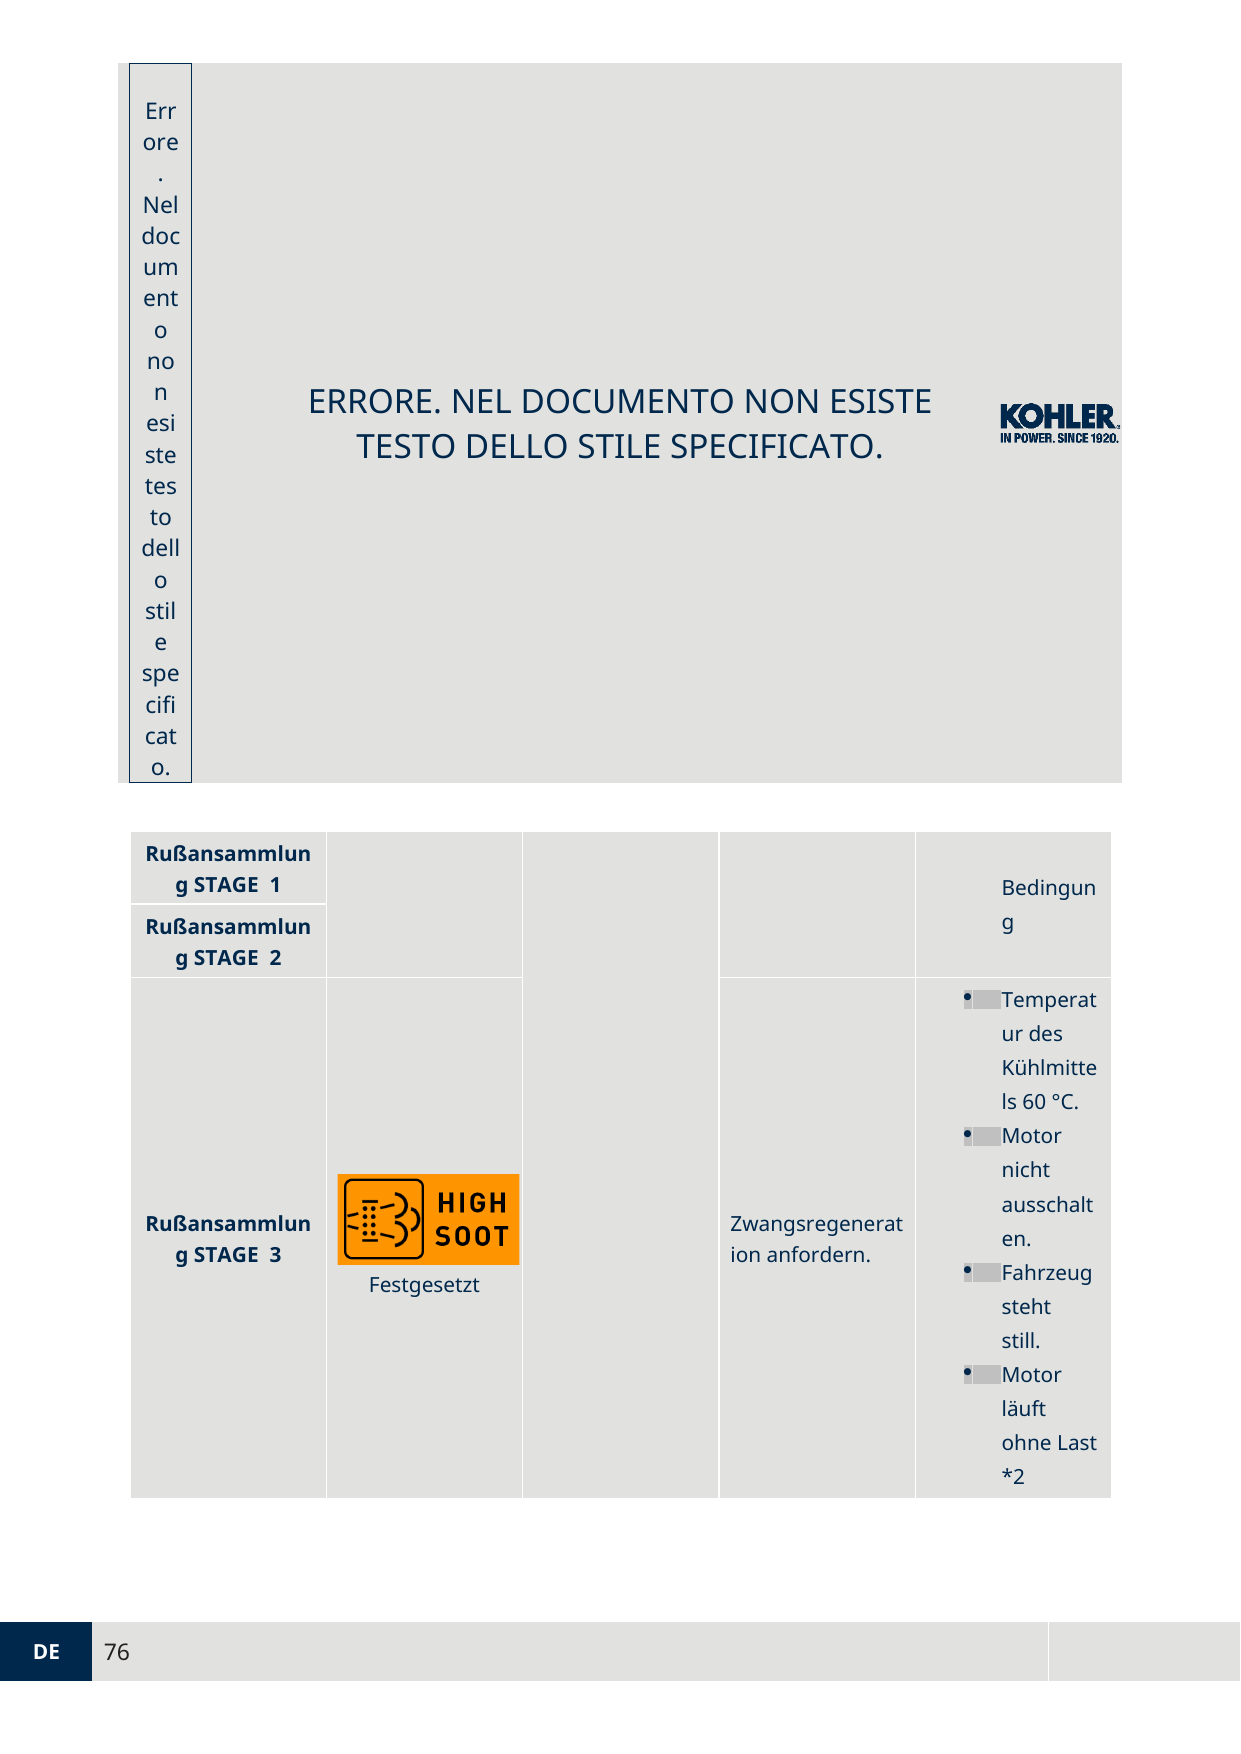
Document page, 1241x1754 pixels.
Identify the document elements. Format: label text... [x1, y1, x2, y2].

table_header Nur für Konfigurationen der Stufe V ( bitte Kap. 1 Abs. ATS beachten ) Tätigkeiten zur Regeneration des DPFs dürfen an der Steuertafel der Maschine „nur ausgeführt werden, wenn durch entsprechende Kontrollleuchten oder Meldungen an der Steuertafel dazu aufgefordert wird“. In der Tabelle 4.11 wird für die verschiedenen Stufen der Ansammlung von Partikeln beschrieben, welche Kontrollleuchten an der Steuertafel darauf hinweisen, die damit verbundenen Leistungseinschränkungen des Motors und die Möglichkeiten der Eingriffe durch den Bediener. Die erzwungene Regeneration muss unter Beachtung der Anweisungen der Maschine durchgeführt werden. 4.11 *1: Die Kontrollleuchten können davon abweichen, bitte das Handbuch der Maschine beachten. *2: Sofern im Handbuch der Maschine nicht anders angegeben. Achtung Die erzwungenen Regenerationen dürfen ausschließlich dann durchgeführt werden, wenn dies von der ECU durch die Kontrollleuchte „HIGH SOOT“ (Partikelansammlung Stufe 3 - 5) angefordert wird. KEINE erzwungene Regeneration durchführen, wenn dies NICHT von der ECU angefordert wird (Partikelansammlung Stufe 0 - 2). Während der erzwungenen Regenerationsvorgänge erhöht sich die Leerlaufdrehzahl des Motors. Wiederholte erzwungene Regenerationen führen zu einer starken Verunreinigung des Motoröls durch Kraftstoff. Nach jeder erzwungenen Regeneration müssen die in Abs. 5.3 oder 5.4 beschriebenen Schritte durchgeführt werden. Wenn die Funktion zum Einleiten der Regeneration missbraucht wird, steigt das Niveau der Partikelansammlung schnell wieder an. Nach jeder erzwungenen Regeneration durch die KOHLER-Software (Partikelansammlung Stufe 5) müssen Motoröl und Ölfilter gewechselt werden. Die zulässige Verunreinigung des Motoröls durch Kraftstoff beträgt MAX. 3 %. Während der erzwungenen Regeneration darf der Motor unter keinerlei Last stehen, um Schäden am ATS-System zu vermeiden *2. Während Regenerationen der Stufen 3, 4 und 5 den Motor nicht ausschalten, um Schäden am ATS-Systems zu vermeiden. [118, 815, 1122, 1514]
picture [1000, 403, 1121, 443]
picture [337, 1174, 520, 1265]
